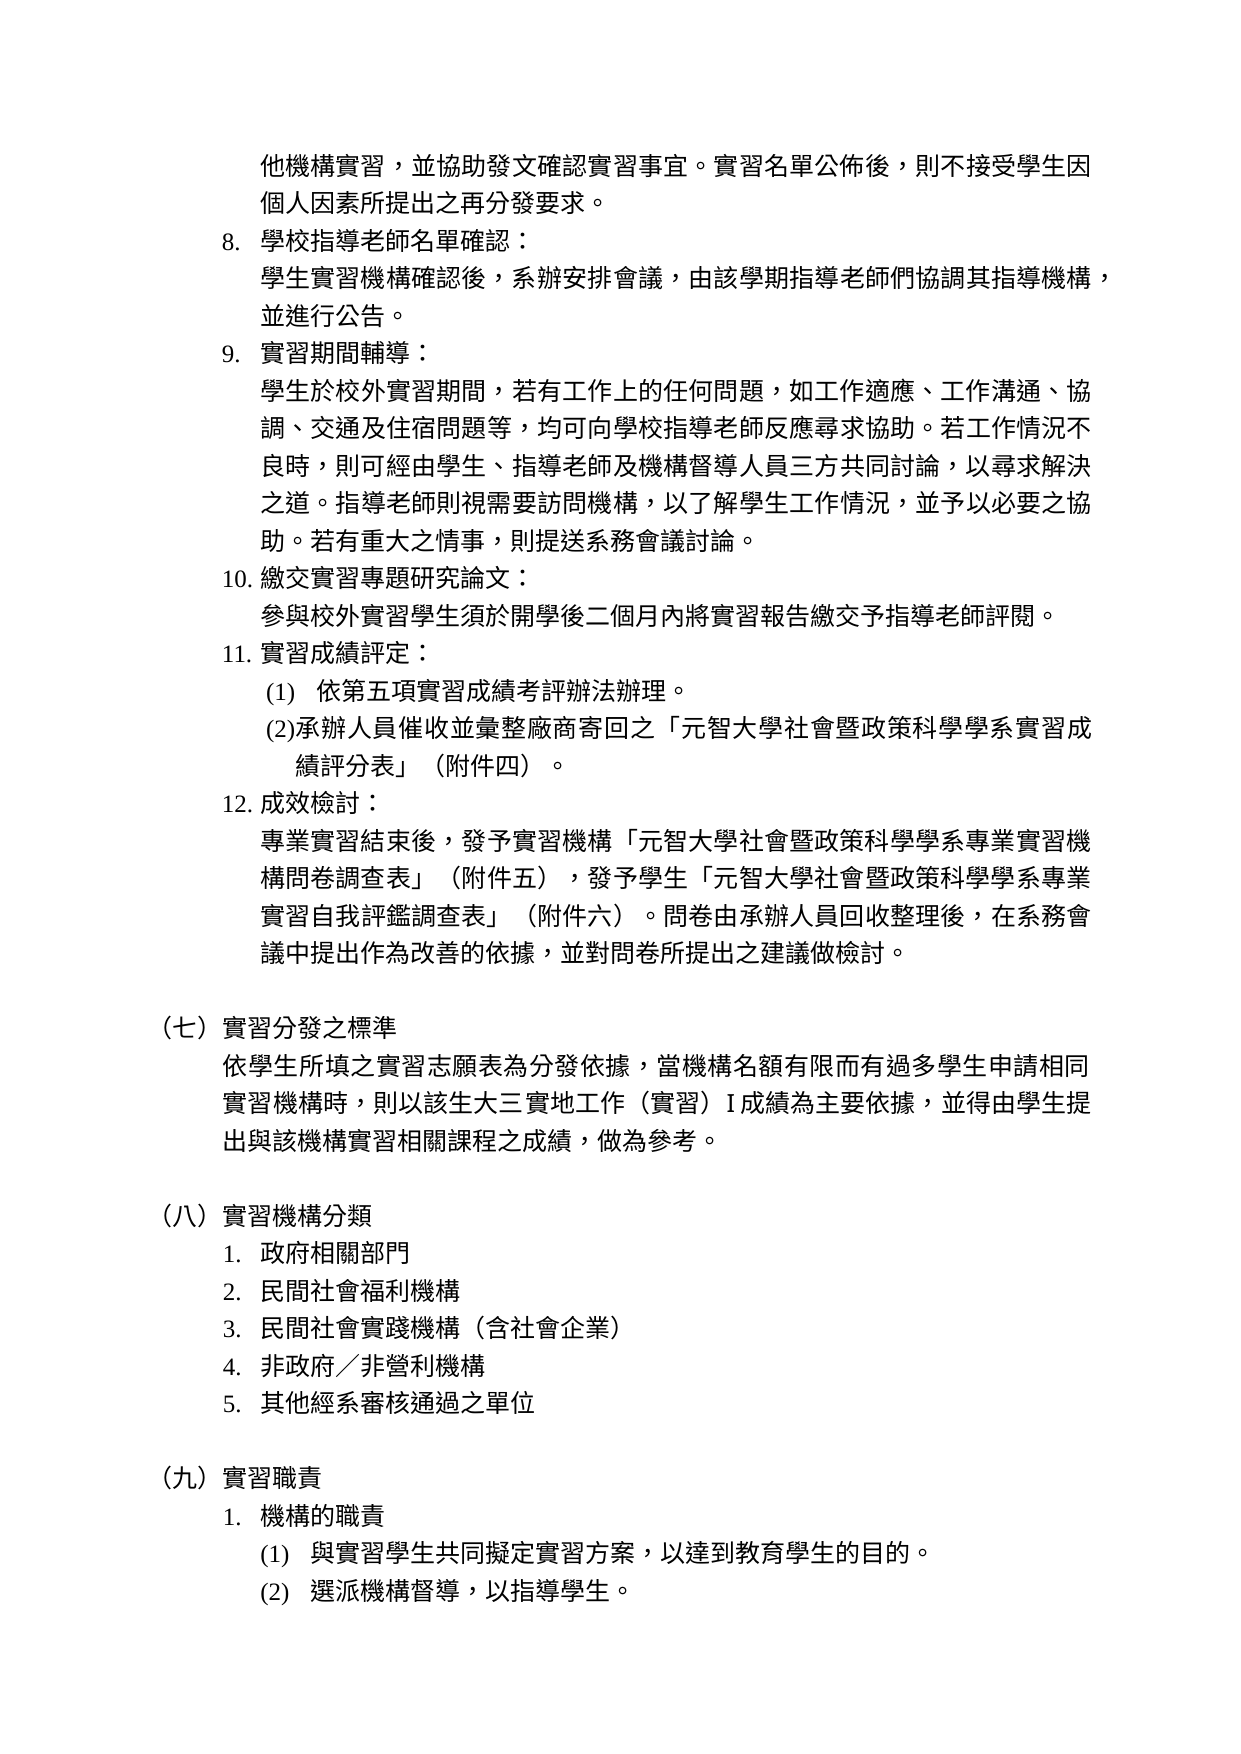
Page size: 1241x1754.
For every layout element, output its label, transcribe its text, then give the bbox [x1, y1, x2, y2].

text （七）實習分發之標準 [148, 1008, 1092, 1046]
text 學生實習機構確認後，系辦安排會議，由該學期指導老師們協調其指導機構，並進行公告。 [260, 258, 1092, 333]
list 民間社會福利機構 [223, 1271, 1092, 1308]
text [260, 146, 1092, 221]
text 參與校外實習學生須於開學後二個月內將實習報告繳交予指導老師評閱。 [260, 596, 1092, 633]
list 非政府／非營利機構 [223, 1346, 1092, 1383]
text （九）實習職責 [148, 1458, 1092, 1496]
list 政府相關部門 [223, 1233, 1092, 1271]
list 機構的職責 [223, 1496, 1092, 1533]
list 實習期間輔導： [222, 333, 1092, 371]
text 依學生所填之實習志願表為分發依據，當機構名額有限而有過多學生申請相同實習機構時，則以該生大三實地工作（實習）I成績為主要依據，並得由學生提出與該機構實習相關課程之成績，做為參考。 [223, 1046, 1092, 1158]
list 依第五項實習成績考評辦法辦理。 [266, 671, 1092, 708]
list 繳交實習專題研究論文： [222, 558, 1092, 596]
list 學校指導老師名單確認： [222, 221, 1092, 258]
list 其他經系審核通過之單位 [223, 1383, 1092, 1421]
list 民間社會實踐機構（含社會企業） [223, 1308, 1092, 1346]
list 承辦人員催收並彙整廠商寄回之「元智大學社會暨政策科學學系實習成績評分表」（附件四）。 [266, 708, 1092, 783]
list 成效檢討： [222, 783, 1092, 821]
list 選派機構督導，以指導學生。 [260, 1571, 1092, 1608]
text （八）實習機構分類 [148, 1196, 1092, 1233]
list 與實習學生共同擬定實習方案，以達到教育學生的目的。 [260, 1533, 1092, 1571]
list 實習成績評定： [222, 633, 1092, 671]
text 專業實習結束後，發予實習機構「元智大學社會暨政策科學學系專業實習機構問卷調查表」（附件五），發予學生「元智大學社會暨政策科學學系專業實習自我評鑑調查表」（附件六）。問卷由承辦人員回收整理後，在系務會議中提出作為改善的依據，並對問卷所提出之建議做檢討。 [260, 821, 1092, 971]
text 學生於校外實習期間，若有工作上的任何問題，如工作適應、工作溝通、協調、交通及住宿問題等，均可向學校指導老師反應尋求協助。若工作情況不良時，則可經由學生、指導老師及機構督導人員三方共同討論，以尋求解決之道。指導老師則視需要訪問機構，以了解學生工作情況，並予以必要之協助。若有重大之情事，則提送系務會議討論。 [260, 371, 1092, 558]
